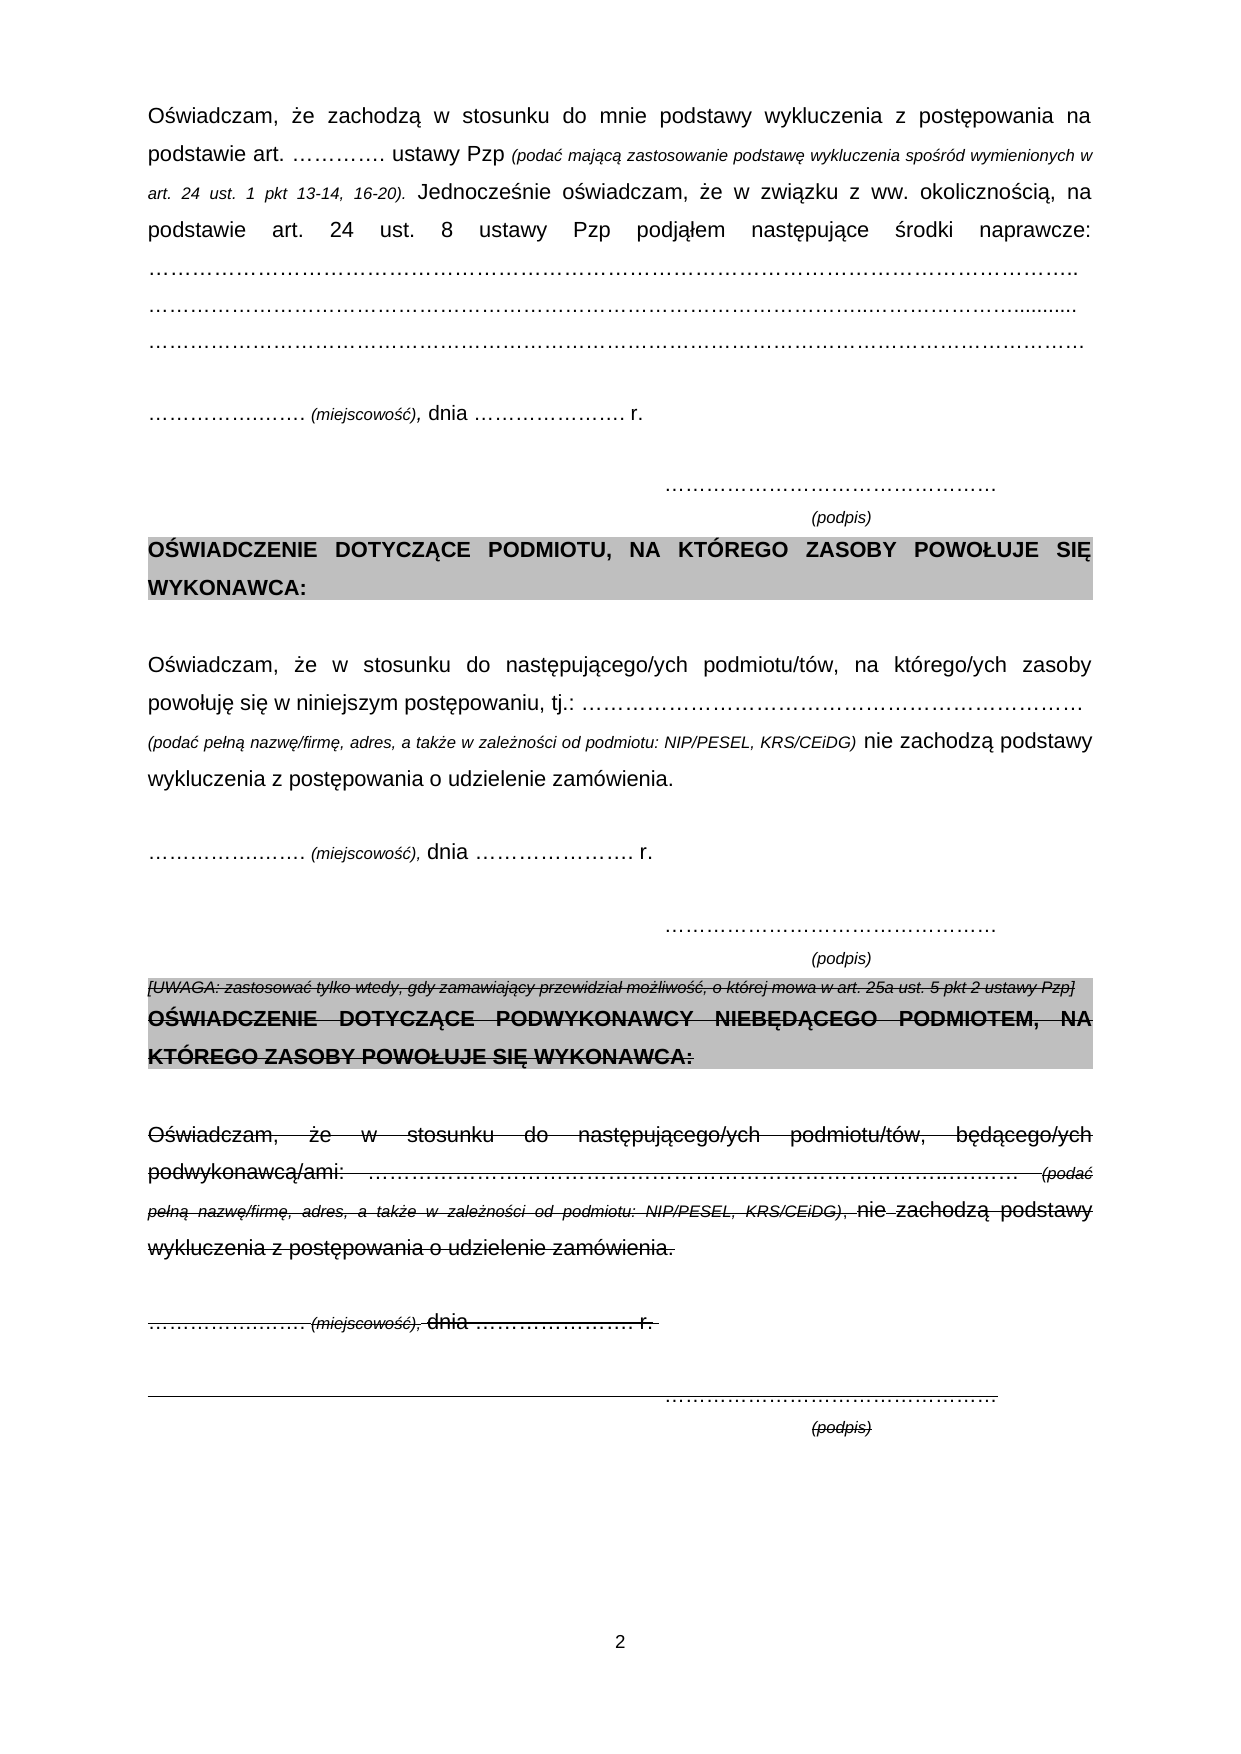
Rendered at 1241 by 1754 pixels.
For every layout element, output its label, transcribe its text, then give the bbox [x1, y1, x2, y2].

text Oświadczam, że w stosunku do następującego/ych podmiotu/tów, będącego/ych podwykonawcą/ami: ……………………………………………………………………..….…… (podać pełną nazwę/firmę, adres, a także w zależności od podmiotu: NIP/PESEL, KRS/CEiDG), nie zachodzą podstawy wykluczenia z postępowania o udzielenie zamówienia. [148, 1174, 1093, 1260]
text Oświadczam, że zachodzą w stosunku do mnie podstawy wykluczenia z postępowania na podstawie art. …………. ustawy Pzp (podać mającą zastosowanie podstawę wykluczenia spośród wymienionych w art. 24 ust. 1 pkt 13-14, 16-20). Jednocześnie oświadczam, że w związku z ww. okolicznością, na podstawie art. 24 ust. 8 ustawy Pzp podjąłem następujące środki naprawcze: ……………………………………………………………………………………………………………….. [148, 103, 1093, 280]
text ………………………………………… [148, 913, 1093, 937]
text ………………………………………… [148, 1382, 1093, 1406]
text [UWAGA: zastosować tylko wtedy, gdy zamawiający przewidział możliwość, o której mowa w art. 25a ust. 5 pkt 2 ustawy Pzp] [148, 978, 1093, 997]
text …………………………………………………………………………………………..…………………...........……………………………………………………………………………………………………………………… [148, 292, 1093, 352]
text OŚWIADCZENIE DOTYCZĄCE PODWYKONAWCY NIEBĘDĄCEGO PODMIOTEM, NA KTÓREGO ZASOBY POWOŁUJE SIĘ WYKONAWCA: [148, 1021, 1093, 1069]
text Oświadczam, że w stosunku do następującego/ych podmiotu/tów, będącego/ych podwykonawcą/ami: ……………………………………………………………………..….…… (podać pełną nazwę/firmę, adres, a także w zależności od podmiotu: NIP/PESEL, KRS/CEiDG), nie zachodzą podstawy wykluczenia z postępowania o udzielenie zamówienia. [148, 1136, 1093, 1175]
text (podpis) [738, 508, 1093, 527]
text OŚWIADCZENIE DOTYCZĄCE PODWYKONAWCY NIEBĘDĄCEGO PODMIOTEM, NA KTÓREGO ZASOBY POWOŁUJE SIĘ WYKONAWCA: [148, 1006, 1093, 1020]
text OŚWIADCZENIE DOTYCZĄCE PODMIOTU, NA KTÓREGO ZASOBY POWOŁUJE SIĘ WYKONAWCA: [148, 537, 1093, 600]
text (podpis) [738, 949, 1093, 968]
text ………………………………………… [148, 472, 1093, 496]
text Oświadczam, że w stosunku do następującego/ych podmiotu/tów, na którego/ych zasoby powołuję się w niniejszym postępowaniu, tj.: …………………………………………………………… (podać pełną nazwę/firmę, adres, a także w zależności od podmiotu: NIP/PESEL, KRS/CEiDG) nie zachodzą podstawy wykluczenia z postępowania o udzielenie zamówienia. [148, 652, 1093, 791]
text …………….……. (miejscowość), dnia …………………. r. [148, 839, 1093, 864]
text (podpis) [738, 1418, 1093, 1437]
text …………….……. (miejscowość), dnia …………………. r. [148, 1309, 1093, 1334]
text …………….……. (miejscowość), dnia …………………. r. [148, 400, 1093, 424]
